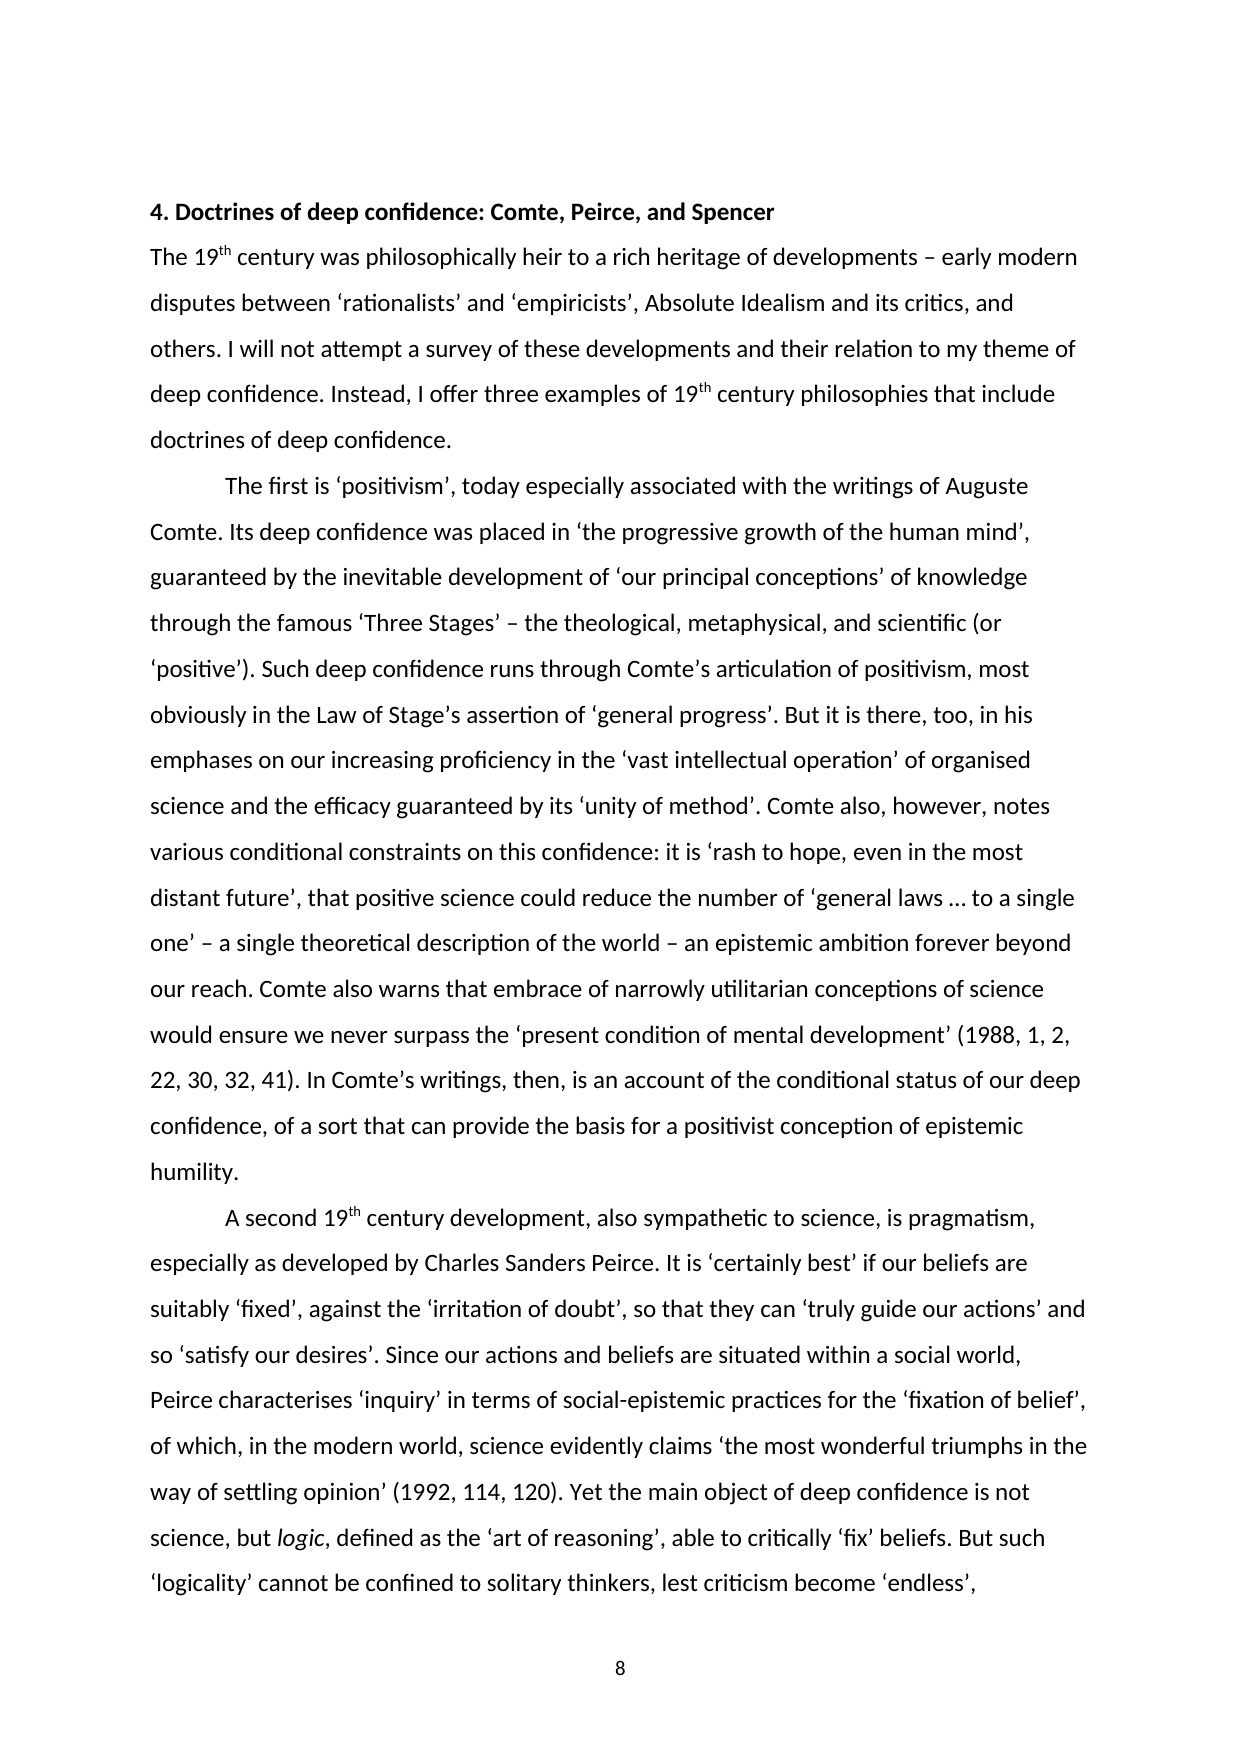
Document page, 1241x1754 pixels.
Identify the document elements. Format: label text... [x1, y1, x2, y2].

text The 19th century was philosophically heir to a rich heritage of developments – early modern disputes between ‘rationalists’ and ‘empiricists’, Absolute Idealism and its critics, and others. I will not attempt a survey of these developments and their relation to my theme of deep confidence. Instead, I offer three examples of 19th century philosophies that include doctrines of deep confidence. [150, 241, 1090, 455]
text The first is ‘positivism’, today especially associated with the writings of Auguste Comte. Its deep confidence was placed in ‘the progressive growth of the human mind’, guaranteed by the inevitable development of ‘our principal conceptions’ of knowledge through the famous ‘Three Stages’ – the theological, metaphysical, and scientific (or ‘positive’). Such deep confidence runs through Comte’s articulation of positivism, most obviously in the Law of Stage’s assertion of ‘general progress’. But it is there, too, in his emphases on our increasing proficiency in the ‘vast intellectual operation’ of organised science and the efficacy guaranteed by its ‘unity of method’. Comte also, however, notes various conditional constraints on this confidence: it is ‘rash to hope, even in the most distant future’, that positive science could reduce the number of ‘general laws … to a single one’ – a single theoretical description of the world – an epistemic ambition forever beyond our reach. Comte also warns that embrace of narrowly utilitarian conceptions of science would ensure we never surpass the ‘present condition of mental development’ (1988, 1, 2, 22, 30, 32, 41). In Comte’s writings, then, is an account of the conditional status of our deep confidence, of a sort that can provide the basis for a positivist conception of epistemic humility. [150, 470, 1090, 1187]
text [150, 1202, 1090, 1598]
text 4. Doctrines of deep confidence: Comte, Peirce, and Spencer [150, 196, 1090, 226]
